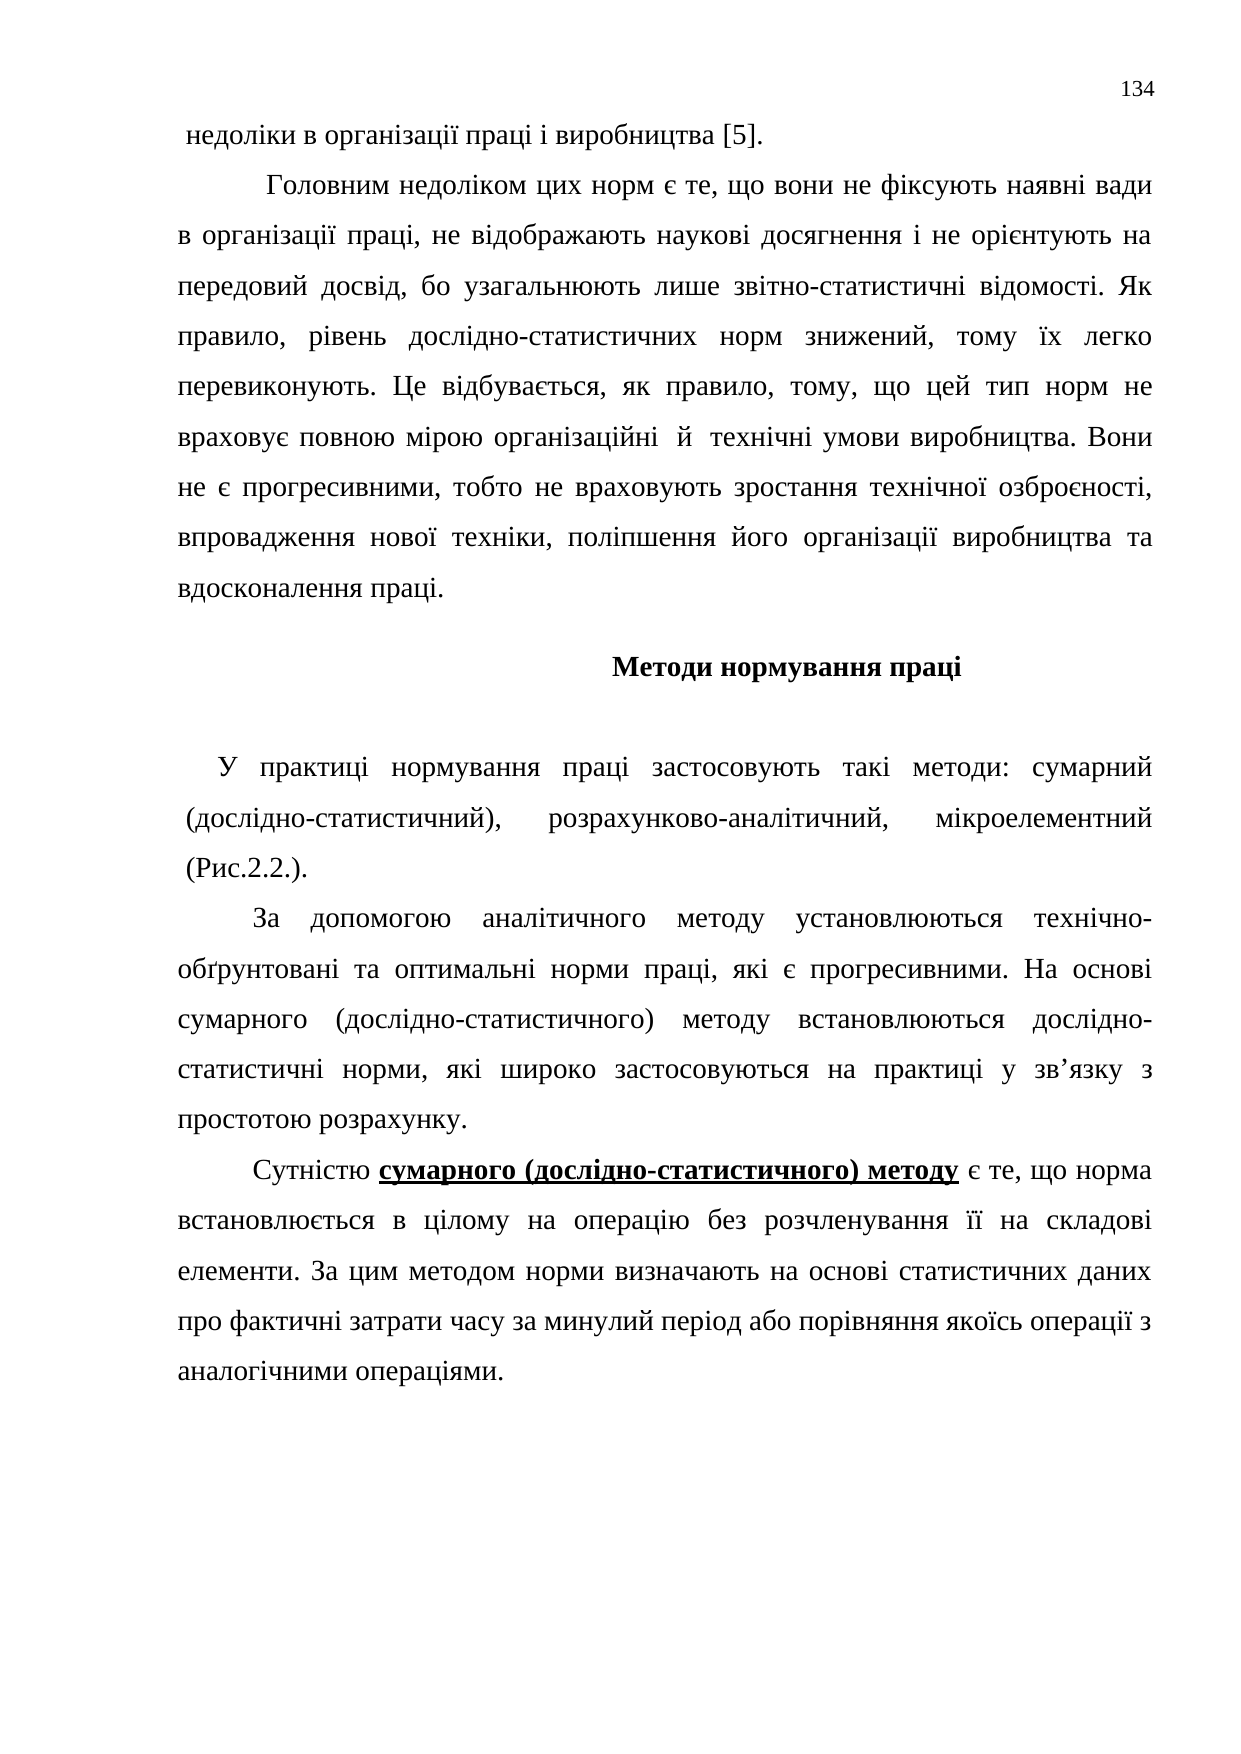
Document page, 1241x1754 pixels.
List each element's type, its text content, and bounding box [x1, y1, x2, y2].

text У практиці нормування праці застосовують такі методи: сумарний (дослідно-статистичний), розрахунково-аналітичний, мікроелементний (Рис.2.2.). [186, 749, 1152, 884]
text недоліки в організації праці і виробництва [5]. [186, 117, 1240, 150]
text За допомогою аналітичного методу установлюються технічно- обґрунтовані та оптимальні норми праці, які є прогресивними. На основі сумарного (дослідно-статистичного) методу встановлюються дослідно- статистичні норми, які широко застосовуються на практиці у зв’язку з простотою розрахунку. [177, 900, 1152, 1135]
text Сутністю сумарного (дослідно-статистичного) методу є те, що норма встановлюється в цілому на операцію без розчленування її на складові елементи. За цим методом норми визначають на основі статистичних даних про фактичні затрати часу за минулий період або порівняння якоїсь операції з аналогічними операціями. [177, 1152, 1152, 1387]
text Головним недоліком цих норм є те, що вони не фіксують наявні вади в організації праці, не відображають наукові досягнення і не орієнтують на передовий досвід, бо узагальнюють лише звітно-статистичні відомості. Як правило, рівень дослідно-статистичних норм знижений, тому їх легко перевиконують. Це відбувається, як правило, тому, що цей тип норм не враховує повною мірою організаційні й технічні умови виробництва. Вони не є прогресивними, тобто не враховують зростання технічної озброєності, впровадження нової техніки, поліпшення його організації виробництва та вдосконалення праці. [177, 167, 1153, 603]
subtitle Методи нормування праці [612, 649, 1240, 683]
